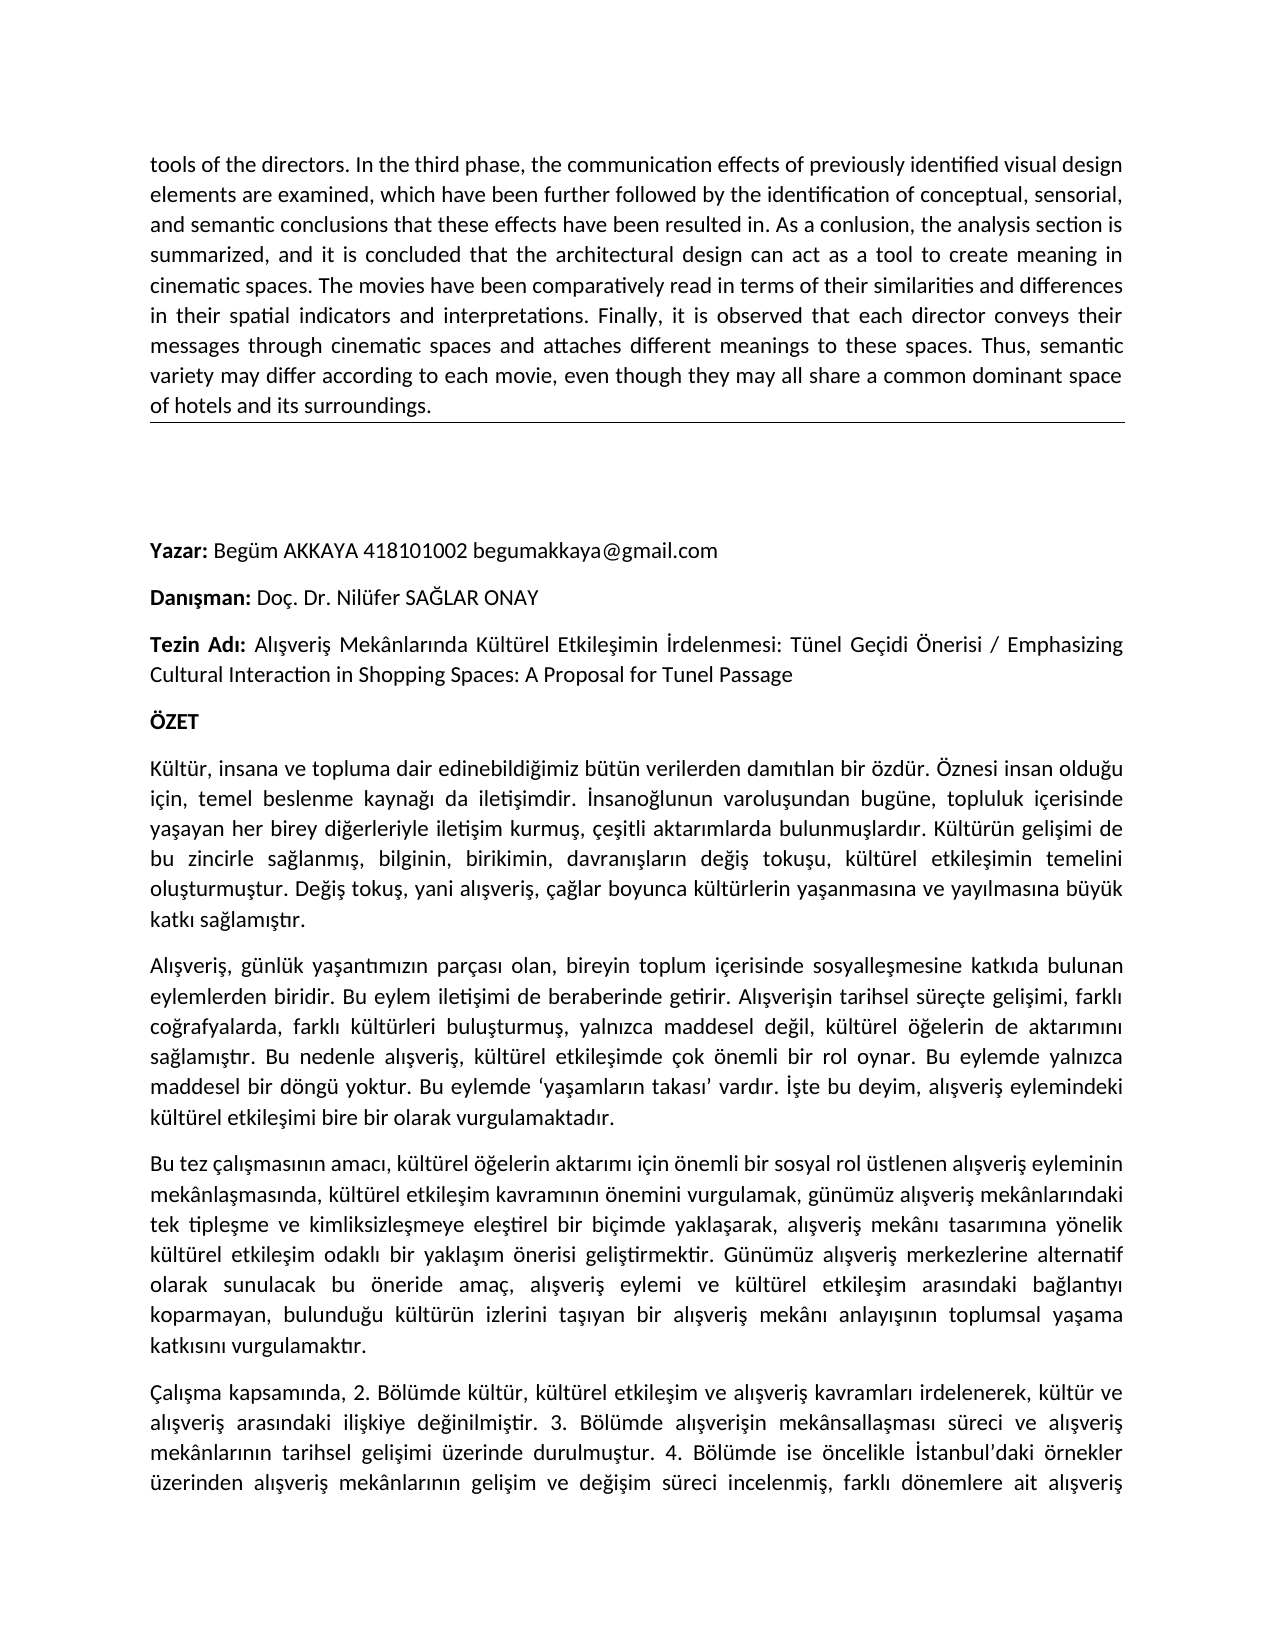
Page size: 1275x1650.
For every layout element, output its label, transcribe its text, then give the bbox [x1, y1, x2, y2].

text Danışman: Doç. Dr. Nilüfer SAĞLAR ONAY [150, 583, 1125, 611]
text Yazar: Begüm AKKAYA 418101002 begumakkaya@gmail.com [150, 536, 1125, 564]
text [150, 150, 1125, 422]
text Alışveriş, günlük yaşantımızın parçası olan, bireyin toplum içerisinde sosyalleşmesine katkıda bulunan eylemlerden biridir. Bu eylem iletişimi de beraberinde getirir. Alışverişin tarihsel süreçte gelişimi, farklı coğrafyalarda, farklı kültürleri buluşturmuş, yalnızca maddesel değil, kültürel öğelerin de aktarımını sağlamıştır. Bu nedenle alışveriş, kültürel etkileşimde çok önemli bir rol oynar. Bu eylemde yalnızca maddesel bir döngü yoktur. Bu eylemde ‘yaşamların takası’ vardır. İşte bu deyim, alışveriş eylemindeki kültürel etkileşimi bire bir olarak vurgulamaktadır. [150, 952, 1125, 1131]
text Kültür, insana ve topluma dair edinebildiğimiz bütün verilerden damıtılan bir özdür. Öznesi insan olduğu için, temel beslenme kaynağı da iletişimdir. İnsanoğlunun varoluşundan bugüne, topluluk içerisinde yaşayan her birey diğerleriyle iletişim kurmuş, çeşitli aktarımlarda bulunmuşlardır. Kültürün gelişimi de bu zincirle sağlanmış, bilginin, birikimin, davranışların değiş tokuşu, kültürel etkileşimin temelini oluşturmuştur. Değiş tokuş, yani alışveriş, çağlar boyunca kültürlerin yaşanmasına ve yayılmasına büyük katkı sağlamıştır. [150, 754, 1125, 933]
text Tezin Adı: Alışveriş Mekânlarında Kültürel Etkileşimin İrdelenmesi: Tünel Geçidi Önerisi / Emphasizing Cultural Interaction in Shopping Spaces: A Proposal for Tunel Passage [150, 630, 1125, 688]
text Bu tez çalışmasının amacı, kültürel öğelerin aktarımı için önemli bir sosyal rol üstlenen alışveriş eyleminin mekânlaşmasında, kültürel etkileşim kavramının önemini vurgulamak, günümüz alışveriş mekânlarındaki tek tipleşme ve kimliksizleşmeye eleştirel bir biçimde yaklaşarak, alışveriş mekânı tasarımına yönelik kültürel etkileşim odaklı bir yaklaşım önerisi geliştirmektir. Günümüz alışveriş merkezlerine alternatif olarak sunulacak bu öneride amaç, alışveriş eylemi ve kültürel etkileşim arasındaki bağlantıyı koparmayan, bulunduğu kültürün izlerini taşıyan bir alışveriş mekânı anlayışının toplumsal yaşama katkısını vurgulamaktır. [150, 1149, 1125, 1359]
text ÖZET [150, 707, 1125, 735]
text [150, 1378, 1125, 1496]
